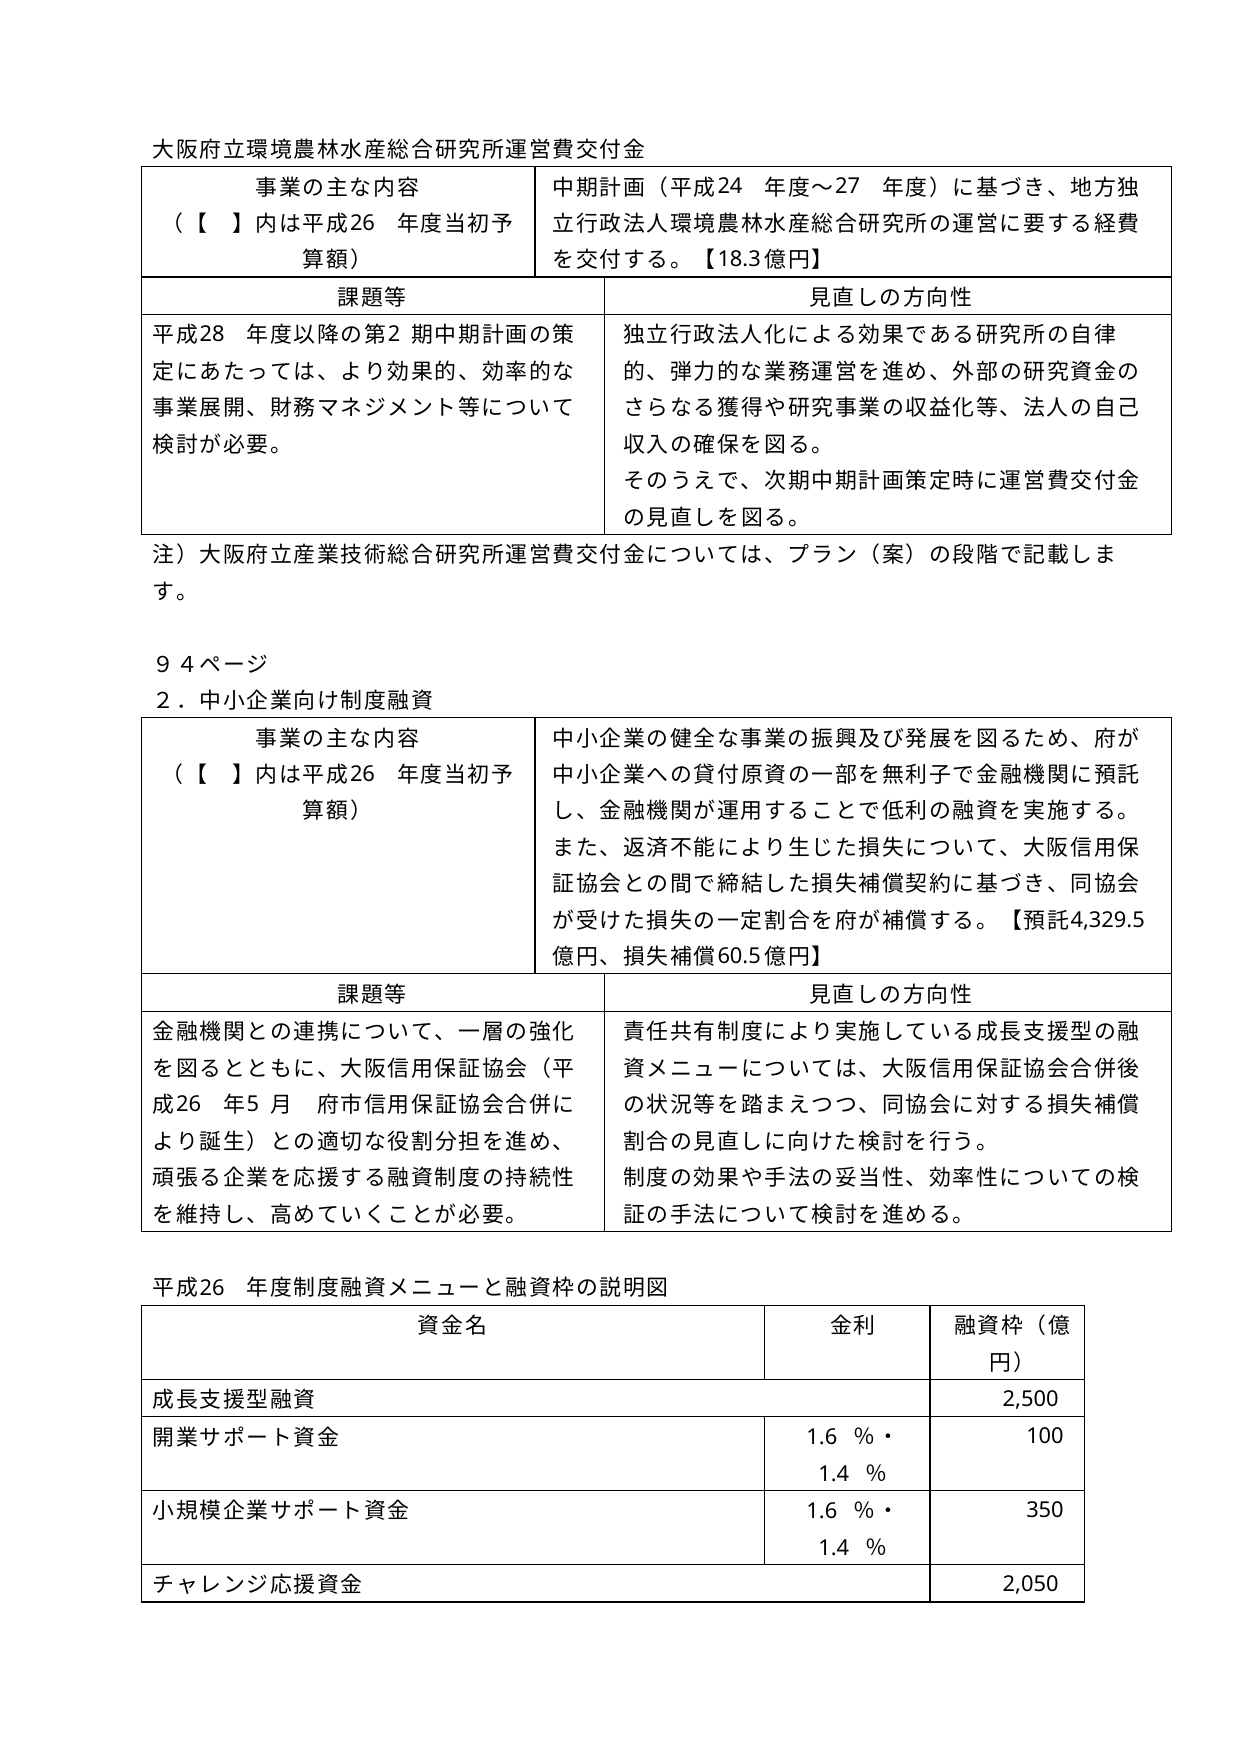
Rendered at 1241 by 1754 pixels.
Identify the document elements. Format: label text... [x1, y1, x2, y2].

table_header 資金名 [142, 1306, 764, 1378]
text 平成26年度制度融資メニューと融資枠の説明図 [152, 1268, 1117, 1304]
table_header 金利 [765, 1306, 929, 1378]
table_cell 成長支援型融資 [142, 1380, 929, 1416]
table_header 事業の主な内容 （【 】内は平成26年度当初予算額） [142, 167, 534, 276]
text ９４ページ [152, 644, 1117, 681]
table_cell 見直しの方向性 [605, 974, 1171, 1011]
table_header 事業の主な内容 （【 】内は平成26年度当初予算額） [142, 718, 534, 973]
table_cell 金融機関との連携について、一層の強化を図るとともに、大阪信用保証協会（平成26年5月 府市信用保証協会合併により誕生）との適切な役割分担を進め、頑張る企業を応援する融資制度の持続性を維持し、高めていくことが必要。 [142, 1012, 604, 1231]
table_cell 課題等 [142, 974, 604, 1011]
table_cell 1.6％・1.4％ [765, 1417, 929, 1490]
table_cell 100 [931, 1417, 1084, 1490]
table_cell 350 [931, 1491, 1084, 1564]
table_header 中小企業の健全な事業の振興及び発展を図るため、府が中小企業への貸付原資の一部を無利子で金融機関に預託し、金融機関が運用することで低利の融資を実施する。 また、返済不能により生じた損失について、大阪信用保証協会との間で締結した損失補償契約に基づき、同協会が受けた損失の一定割合を府が補償する。【預託4,329.5億円、損失補償60.5億円】 [536, 718, 1171, 973]
table_cell 1.6％・1.4％ [765, 1491, 929, 1564]
table_cell 見直しの方向性 [605, 278, 1171, 314]
table_cell 小規模企業サポート資金 [142, 1491, 764, 1564]
text 大阪府立環境農林水産総合研究所運営費交付金 [152, 129, 1117, 166]
table_cell チャレンジ応援資金 [142, 1565, 929, 1601]
table_cell 課題等 [142, 278, 604, 314]
table_cell 平成28年度以降の第2期中期計画の策定にあたっては、より効果的、効率的な事業展開、財務マネジメント等について検討が必要。 [142, 315, 604, 534]
table_cell 独立行政法人化による効果である研究所の自律的、弾力的な業務運営を進め、外部の研究資金のさらなる獲得や研究事業の収益化等、法人の自己収入の確保を図る。 そのうえで、次期中期計画策定時に運営費交付金の見直しを図る。 [605, 315, 1171, 534]
table_cell 開業サポート資金 [142, 1417, 764, 1490]
table_cell 2,500 [931, 1380, 1084, 1416]
table_header 中期計画（平成24年度～27年度）に基づき、地方独立行政法人環境農林水産総合研究所の運営に要する経費を交付する。【18.3億円】 [536, 167, 1171, 276]
table_cell 責任共有制度により実施している成長支援型の融資メニューについては、大阪信用保証協会合併後の状況等を踏まえつつ、同協会に対する損失補償割合の見直しに向けた検討を行う。 制度の効果や手法の妥当性、効率性についての検証の手法について検討を進める。 [605, 1012, 1171, 1231]
table_header 融資枠（億円） [931, 1306, 1084, 1378]
text 注）大阪府立産業技術総合研究所運営費交付金については、プラン（案）の段階で記載します。 [152, 535, 1117, 608]
table_cell 2,050 [931, 1565, 1084, 1601]
text ２．中小企業向け制度融資 [152, 681, 1117, 717]
